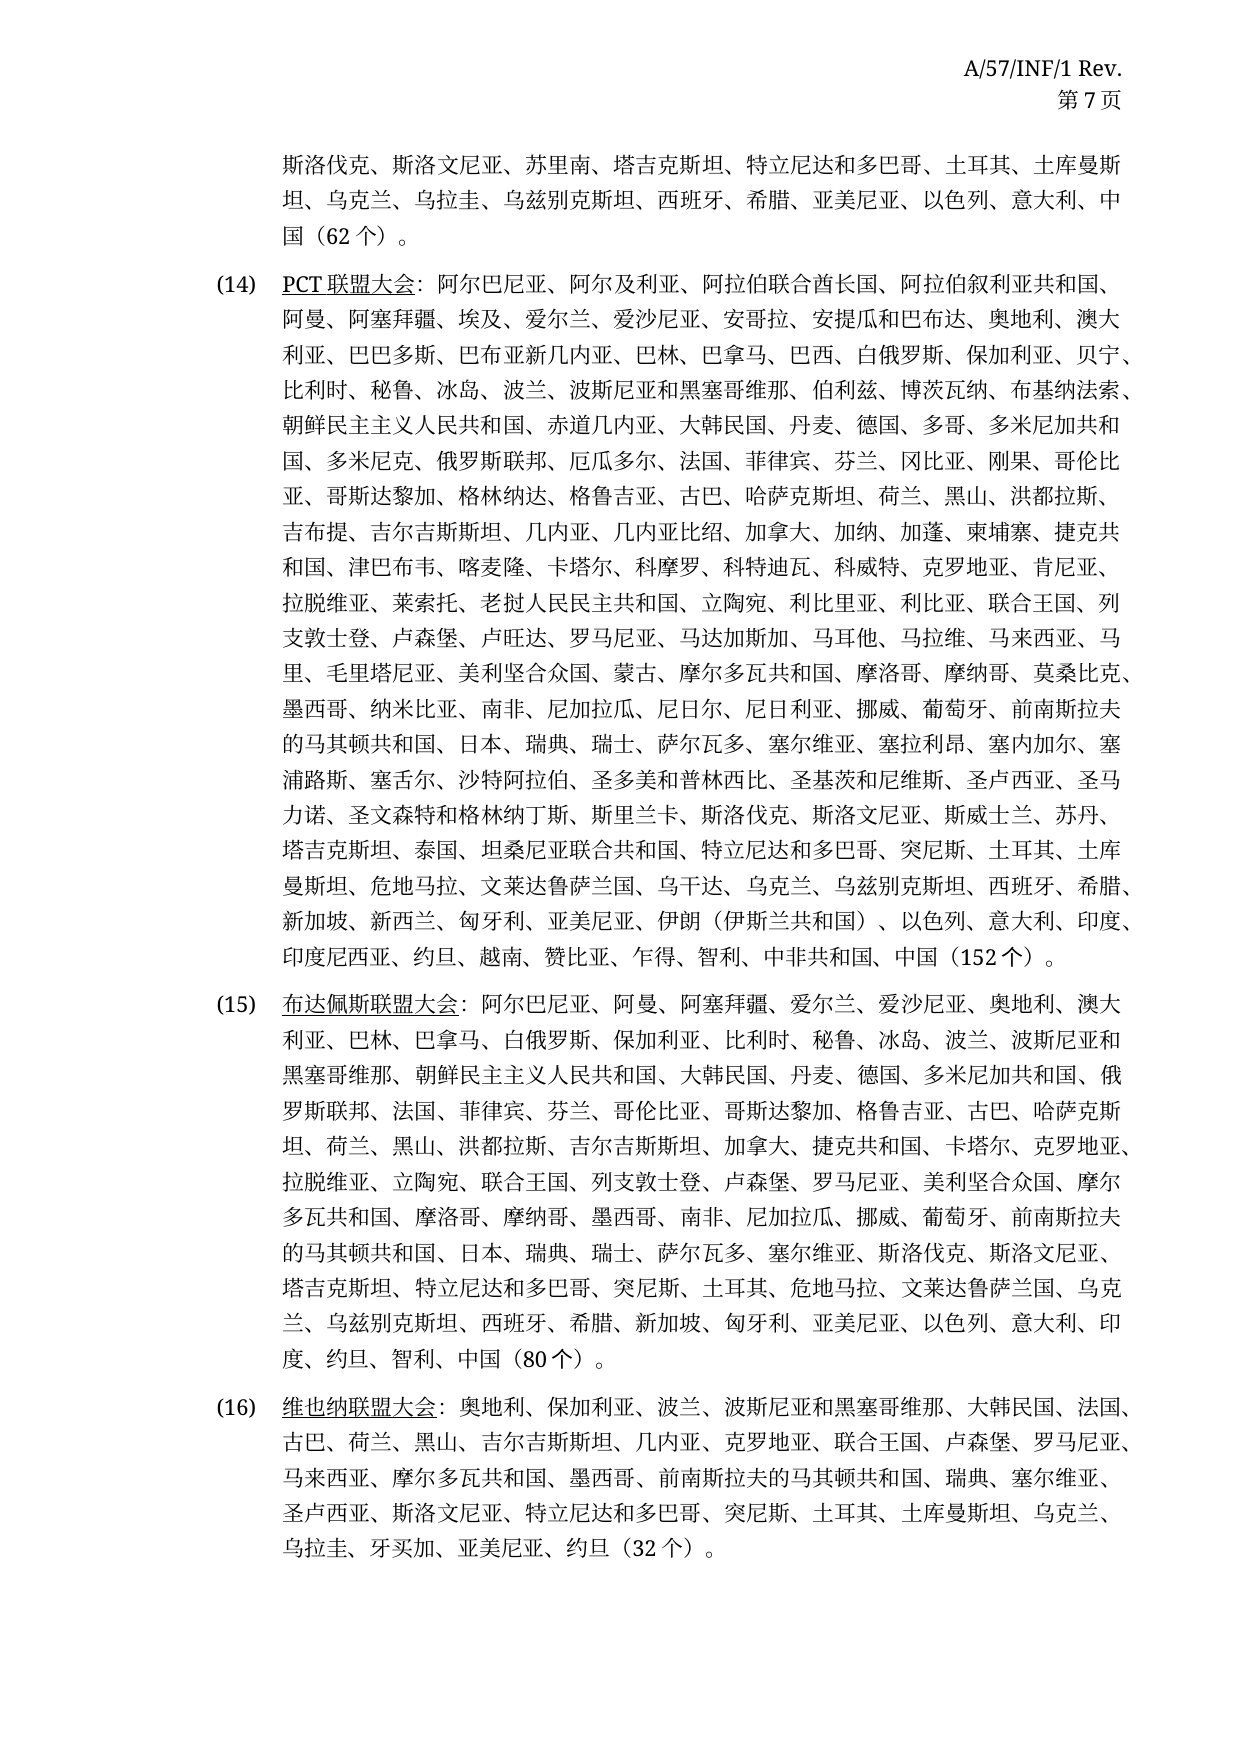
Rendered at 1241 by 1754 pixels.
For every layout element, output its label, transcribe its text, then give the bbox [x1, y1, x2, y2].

text (16) 维也纳联盟大会：奥地利、保加利亚、波兰、波斯尼亚和黑塞哥维那、大韩民国、法国、古巴、荷兰、黑山、吉尔吉斯斯坦、几内亚、克罗地亚、联合王国、卢森堡、罗马尼亚、马来西亚、摩尔多瓦共和国、墨西哥、前南斯拉夫的马其顿共和国、瑞典、塞尔维亚、圣卢西亚、斯洛文尼亚、特立尼达和多巴哥、突尼斯、土耳其、土库曼斯坦、乌克兰、乌拉圭、牙买加、亚美尼亚、约旦（32个）。 [216, 1386, 1122, 1563]
text (14) PCT联盟大会：阿尔巴尼亚、阿尔及利亚、阿拉伯联合酋长国、阿拉伯叙利亚共和国、阿曼、阿塞拜疆、埃及、爱尔兰、爱沙尼亚、安哥拉、安提瓜和巴布达、奥地利、澳大利亚、巴巴多斯、巴布亚新几内亚、巴林、巴拿马、巴西、白俄罗斯、保加利亚、贝宁、比利时、秘鲁、冰岛、波兰、波斯尼亚和黑塞哥维那、伯利兹、博茨瓦纳、布基纳法索、朝鲜民主主义人民共和国、赤道几内亚、大韩民国、丹麦、德国、多哥、多米尼加共和国、多米尼克、俄罗斯联邦、厄瓜多尔、法国、菲律宾、芬兰、冈比亚、刚果、哥伦比亚、哥斯达黎加、格林纳达、格鲁吉亚、古巴、哈萨克斯坦、荷兰、黑山、洪都拉斯、吉布提、吉尔吉斯斯坦、几内亚、几内亚比绍、加拿大、加纳、加蓬、柬埔寨、捷克共和国、津巴布韦、喀麦隆、卡塔尔、科摩罗、科特迪瓦、科威特、克罗地亚、肯尼亚、拉脱维亚、莱索托、老挝人民民主共和国、立陶宛、利比里亚、利比亚、联合王国、列支敦士登、卢森堡、卢旺达、罗马尼亚、马达加斯加、马耳他、马拉维、马来西亚、马里、毛里塔尼亚、美利坚合众国、蒙古、摩尔多瓦共和国、摩洛哥、摩纳哥、莫桑比克、墨西哥、纳米比亚、南非、尼加拉瓜、尼日尔、尼日利亚、挪威、葡萄牙、前南斯拉夫的马其顿共和国、日本、瑞典、瑞士、萨尔瓦多、塞尔维亚、塞拉利昂、塞内加尔、塞浦路斯、塞舌尔、沙特阿拉伯、圣多美和普林西比、圣基茨和尼维斯、圣卢西亚、圣马力诺、圣文森特和格林纳丁斯、斯里兰卡、斯洛伐克、斯洛文尼亚、斯威士兰、苏丹、塔吉克斯坦、泰国、坦桑尼亚联合共和国、特立尼达和多巴哥、突尼斯、土耳其、土库曼斯坦、危地马拉、文莱达鲁萨兰国、乌干达、乌克兰、乌兹别克斯坦、西班牙、希腊、新加坡、新西兰、匈牙利、亚美尼亚、伊朗（伊斯兰共和国）、以色列、意大利、印度、印度尼西亚、约旦、越南、赞比亚、乍得、智利、中非共和国、中国（152个）。 [216, 263, 1122, 971]
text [216, 144, 1122, 251]
text (15) 布达佩斯联盟大会：阿尔巴尼亚、阿曼、阿塞拜疆、爱尔兰、爱沙尼亚、奥地利、澳大利亚、巴林、巴拿马、白俄罗斯、保加利亚、比利时、秘鲁、冰岛、波兰、波斯尼亚和黑塞哥维那、朝鲜民主主义人民共和国、大韩民国、丹麦、德国、多米尼加共和国、俄罗斯联邦、法国、菲律宾、芬兰、哥伦比亚、哥斯达黎加、格鲁吉亚、古巴、哈萨克斯坦、荷兰、黑山、洪都拉斯、吉尔吉斯斯坦、加拿大、捷克共和国、卡塔尔、克罗地亚、拉脱维亚、立陶宛、联合王国、列支敦士登、卢森堡、罗马尼亚、美利坚合众国、摩尔多瓦共和国、摩洛哥、摩纳哥、墨西哥、南非、尼加拉瓜、挪威、葡萄牙、前南斯拉夫的马其顿共和国、日本、瑞典、瑞士、萨尔瓦多、塞尔维亚、斯洛伐克、斯洛文尼亚、塔吉克斯坦、特立尼达和多巴哥、突尼斯、土耳其、危地马拉、文莱达鲁萨兰国、乌克兰、乌兹别克斯坦、西班牙、希腊、新加坡、匈牙利、亚美尼亚、以色列、意大利、印度、约旦、智利、中国（80个）。 [216, 984, 1122, 1373]
